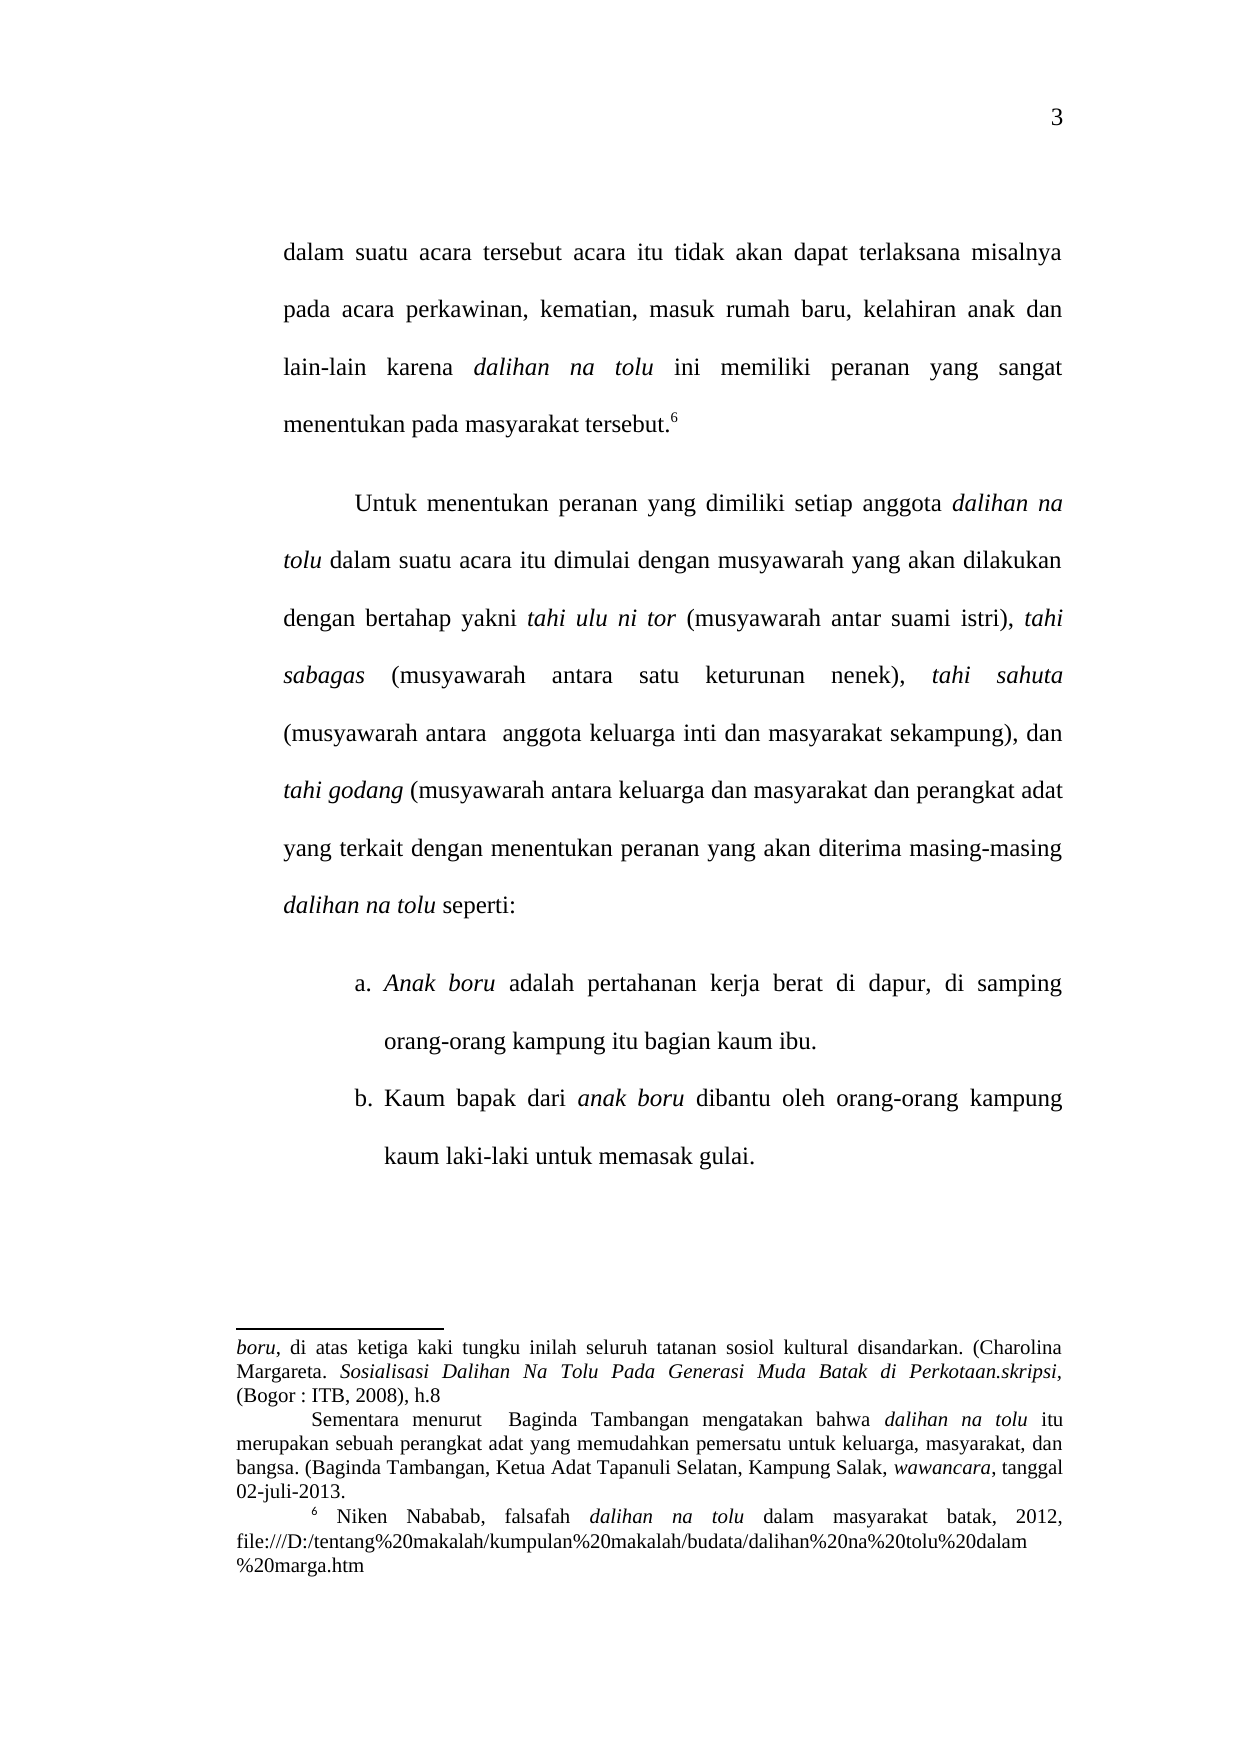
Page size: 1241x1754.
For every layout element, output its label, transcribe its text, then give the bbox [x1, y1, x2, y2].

text Adat istiadat tidak dapat dipisahkan dari masyarakat Angkola Sipirok karena adat mempunyai peranan yang besar dalam masyarakat. Setiap acara yang dilaksaanakan oleh masyarakat Angkola Sipirok tidak terlepas dari prinsip dan peranan dalihan na tolu karena tanpa adanya dalihan na tolu dalam suatu acara tersebut acara itu tidak akan dapat terlaksana misalnya pada acara perkawinan, kematian, masuk rumah baru, kelahiran anak dan lain-lain karena dalihan na tolu ini memiliki peranan yang sangat menentukan pada masyarakat tersebut. [283, 237, 1063, 438]
list Anak boru adalah pertahanan kerja berat di dapur, di samping orang-orang kampung itu bagian kaum ibu. [354, 968, 1063, 1055]
list Kaum bapak dari anak boru dibantu oleh orang-orang kampung kaum laki-laki untuk memasak gulai. [354, 1083, 1063, 1170]
text Untuk menentukan peranan yang dimiliki setiap anggota dalihan na tolu dalam suatu acara itu dimulai dengan musyawarah yang akan dilakukan dengan bertahap yakni tahi ulu ni tor (musyawarah antar suami istri), tahi sabagas (musyawarah antara satu keturunan nenek), tahi sahuta (musyawarah antara anggota keluarga inti dan masyarakat sekampung), dan tahi godang (musyawarah antara keluarga dan masyarakat dan perangkat adat yang terkait dengan menentukan peranan yang akan diterima masing-masing dalihan na tolu seperti: [283, 488, 1063, 919]
